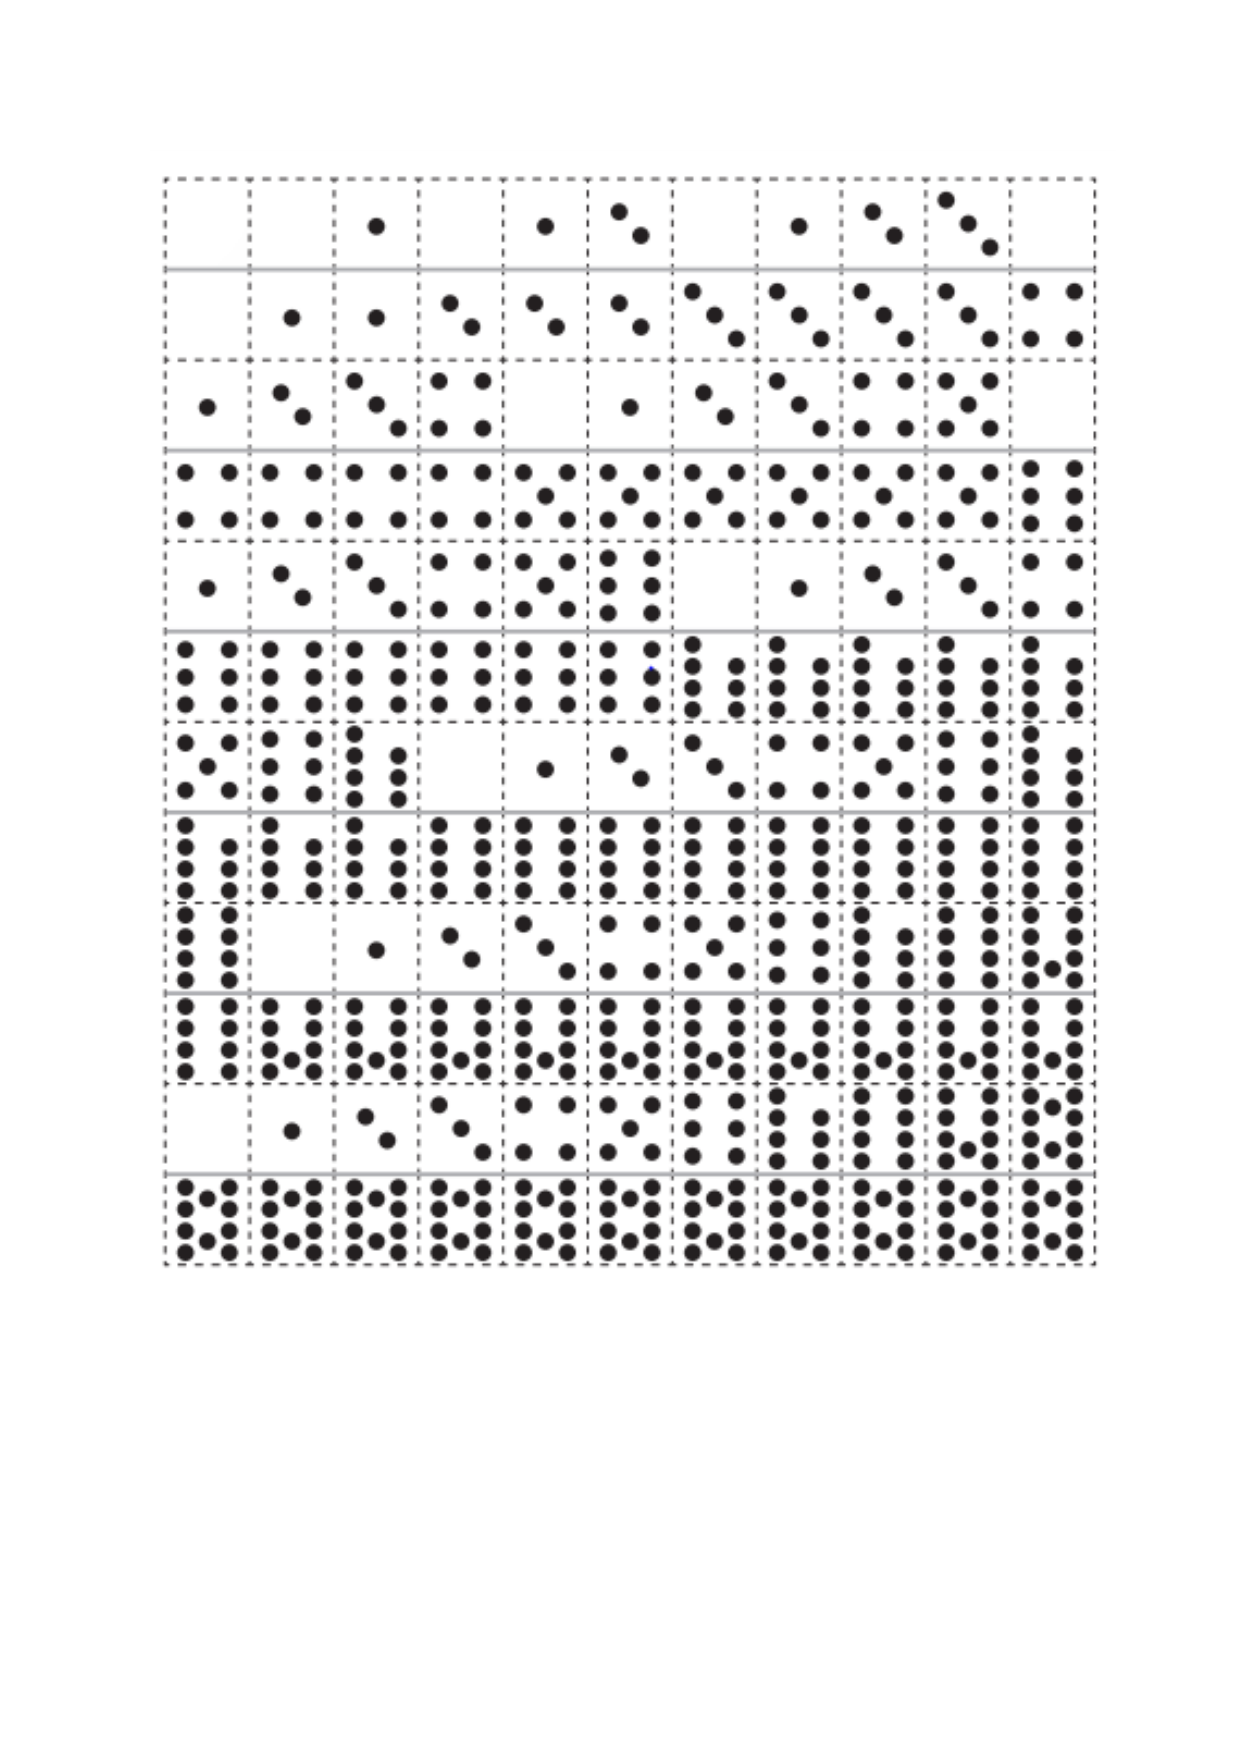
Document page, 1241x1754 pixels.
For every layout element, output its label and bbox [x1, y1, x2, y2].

picture [150, 150, 1116, 1290]
